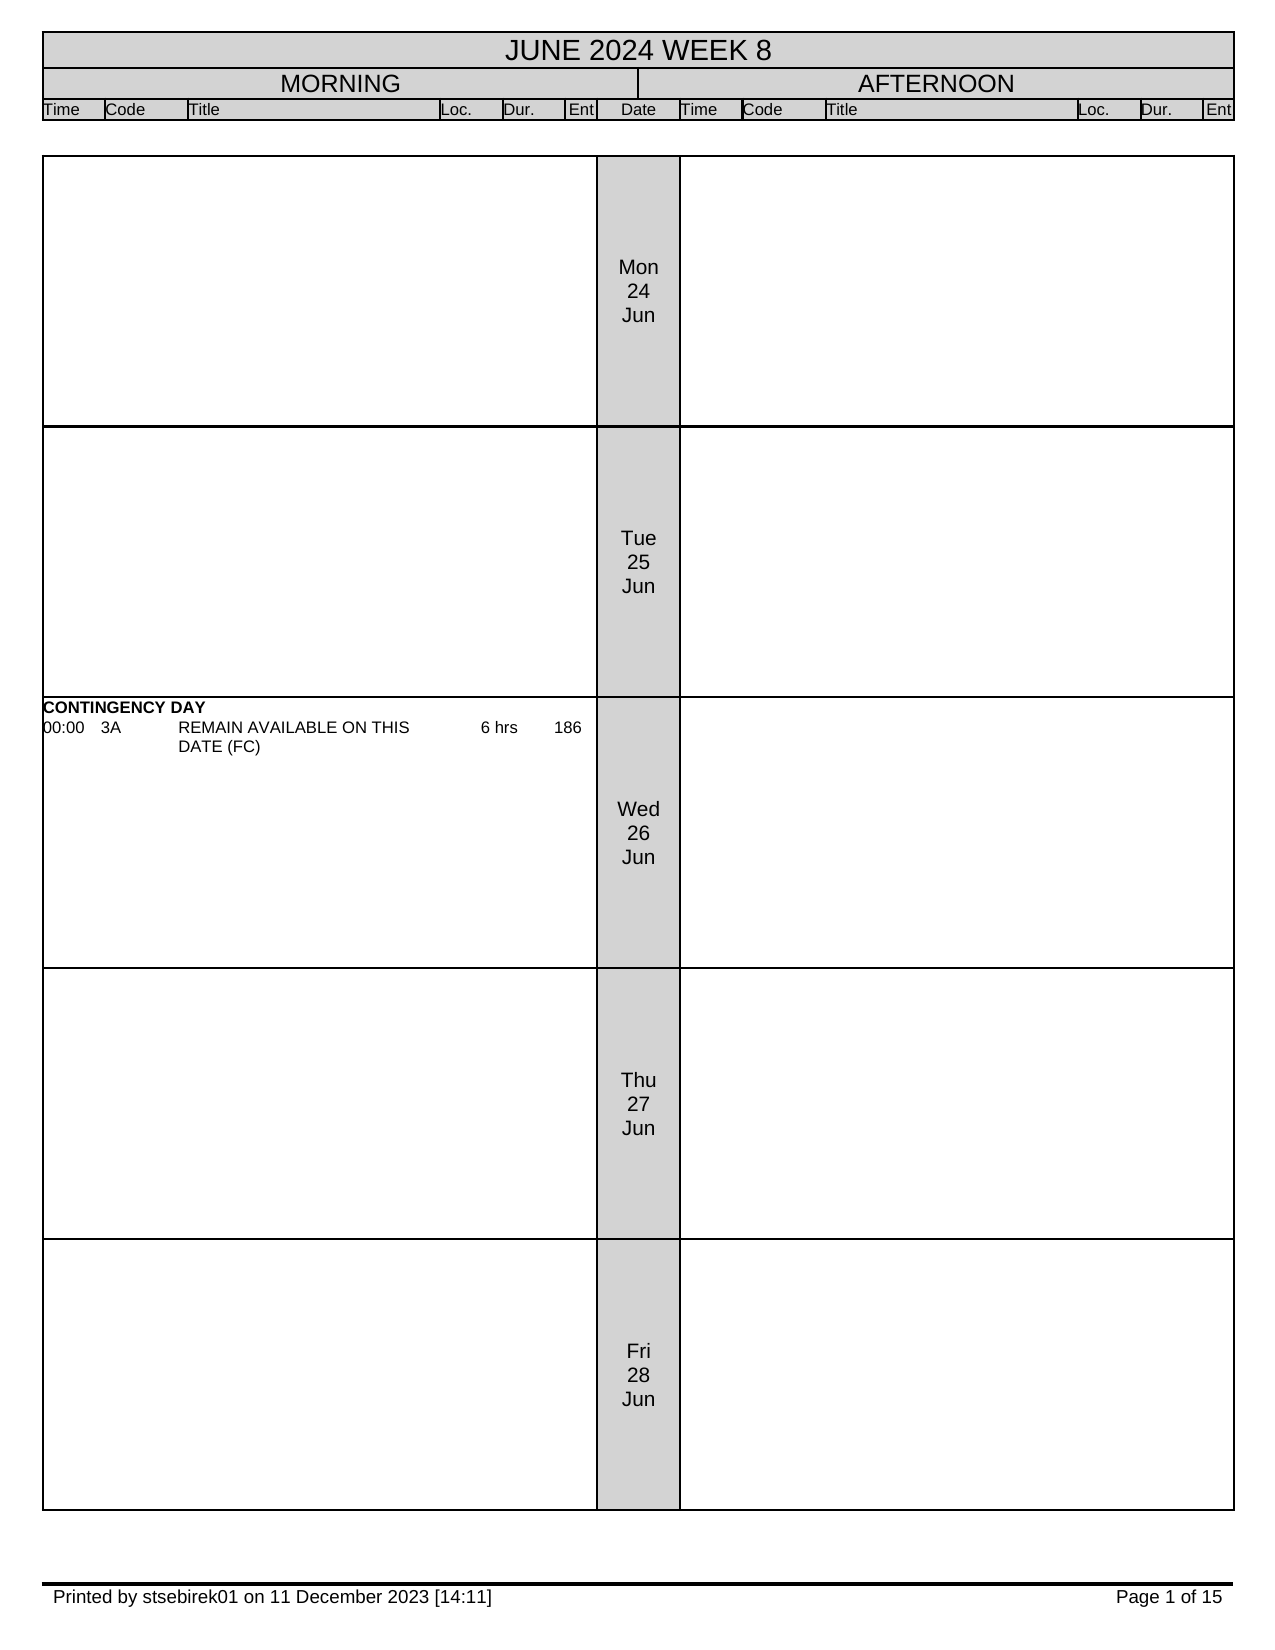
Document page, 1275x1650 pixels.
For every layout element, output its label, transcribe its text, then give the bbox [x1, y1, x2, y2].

table_header [681, 157, 1233, 425]
table_cell Thu 27 Jun [598, 969, 679, 1238]
table_cell [44, 969, 596, 1238]
table_cell [681, 1240, 1233, 1509]
table_cell [44, 698, 596, 967]
table_cell Wed 26 Jun [598, 698, 679, 967]
table_cell Tue 25 Jun [598, 428, 679, 696]
table_cell Fri 28 Jun [598, 1240, 679, 1509]
table_header [44, 157, 596, 425]
table_cell [44, 428, 596, 696]
table_header Mon 24 Jun [598, 157, 679, 425]
table_cell [681, 969, 1233, 1238]
table_cell [44, 1240, 596, 1509]
table_cell [681, 428, 1233, 696]
table_cell [681, 698, 1233, 967]
